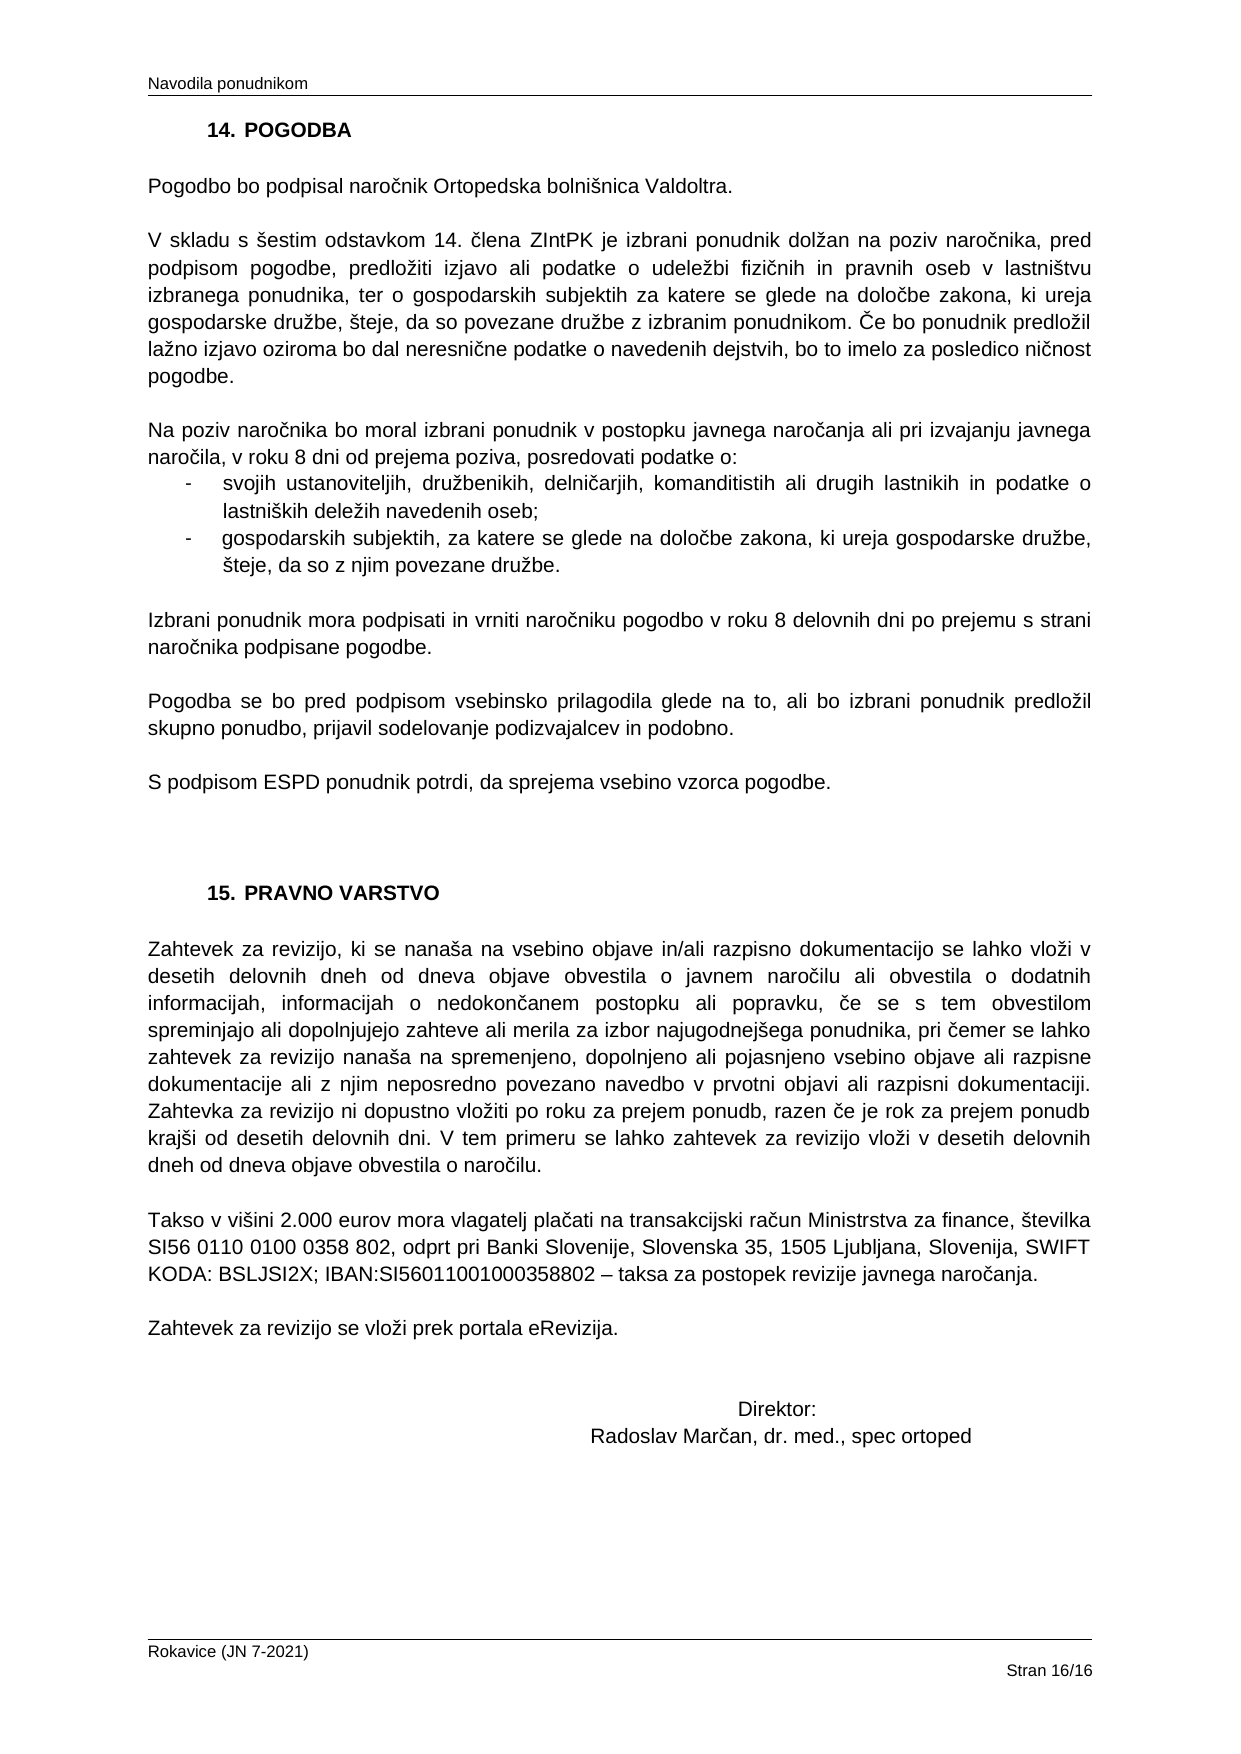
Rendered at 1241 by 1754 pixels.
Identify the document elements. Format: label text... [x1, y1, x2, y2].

text Pogodba se bo pred podpisom vsebinsko prilagodila glede na to, ali bo izbrani ponudnik predložil skupno ponudbo, prijavil sodelovanje podizvajalcev in podobno. [148, 686, 1092, 740]
text Izbrani ponudnik mora podpisati in vrniti naročniku pogodbo v roku 8 delovnih dni po prejemu s strani naročnika podpisane pogodbe. [148, 604, 1092, 658]
subtitle pravno varstvo [207, 877, 1092, 904]
subtitle pogodba [207, 115, 1092, 142]
text Na poziv naročnika bo moral izbrani ponudnik v postopku javnega naročanja ali pri izvajanju javnega naročila, v roku 8 dni od prejema poziva, posredovati podatke o: [148, 415, 1092, 469]
text Zahtevek za revizijo, ki se nanaša na vsebino objave in/ali razpisno dokumentacijo se lahko vloži v desetih delovnih dneh od dneva objave obvestila o javnem naročilu ali obvestila o dodatnih informacijah, informacijah o nedokončanem postopku ali popravku, če se s tem obvestilom spreminjajo ali dopolnjujejo zahteve ali merila za izbor najugodnejšega ponudnika, pri čemer se lahko zahtevek za revizijo nanaša na spremenjeno, dopolnjeno ali pojasnjeno vsebino objave ali razpisne dokumentacije ali z njim neposredno povezano navedbo v prvotni objavi ali razpisni dokumentaciji. Zahtevka za revizijo ni dopustno vložiti po roku za prejem ponudb, razen če je rok za prejem ponudb krajši od desetih delovnih dni. V tem primeru se lahko zahtevek za revizijo vloži v desetih delovnih dneh od dneva objave obvestila o naročilu. [148, 933, 1092, 1177]
list gospodarskih subjektih, za katere se glede na določbe zakona, ki ureja gospodarske družbe, šteje, da so z njim povezane družbe. [185, 523, 1092, 577]
text V skladu s šestim odstavkom 14. člena ZIntPK je izbrani ponudnik dolžan na poziv naročnika, pred podpisom pogodbe, predložiti izjavo ali podatke o udeležbi fizičnih in pravnih oseb v lastništvu izbranega ponudnika, ter o gospodarskih subjektih za katere se glede na določbe zakona, ki ureja gospodarske družbe, šteje, da so povezane družbe z izbranim ponudnikom. Če bo ponudnik predložil lažno izjavo oziroma bo dal neresnične podatke o navedenih dejstvih, bo to imelo za posledico ničnost pogodbe. [148, 225, 1092, 388]
text Takso v višini 2.000 eurov mora vlagatelj plačati na transakcijski račun Ministrstva za finance, številka SI56 0110 0100 0358 802, odprt pri Banki Slovenije, Slovenska 35, 1505 Ljubljana, Slovenija, SWIFT KODA: BSLJSI2X; IBAN:SI56011001000358802 – taksa za postopek revizije javnega naročanja. [148, 1204, 1092, 1286]
text Direktor: [148, 1394, 1092, 1421]
text Radoslav Marčan, dr. med., spec ortoped [516, 1421, 1092, 1448]
text Zahtevek za revizijo se vloži prek portala eRevizija. [148, 1313, 1092, 1340]
list svojih ustanoviteljih, družbenikih, delničarjih, komanditistih ali drugih lastnikih in podatke o lastniških deležih navedenih oseb; [185, 469, 1092, 523]
text S podpisom ESPD ponudnik potrdi, da sprejema vsebino vzorca pogodbe. [148, 767, 1092, 794]
text Pogodbo bo podpisal naročnik Ortopedska bolnišnica Valdoltra. [148, 171, 1092, 198]
